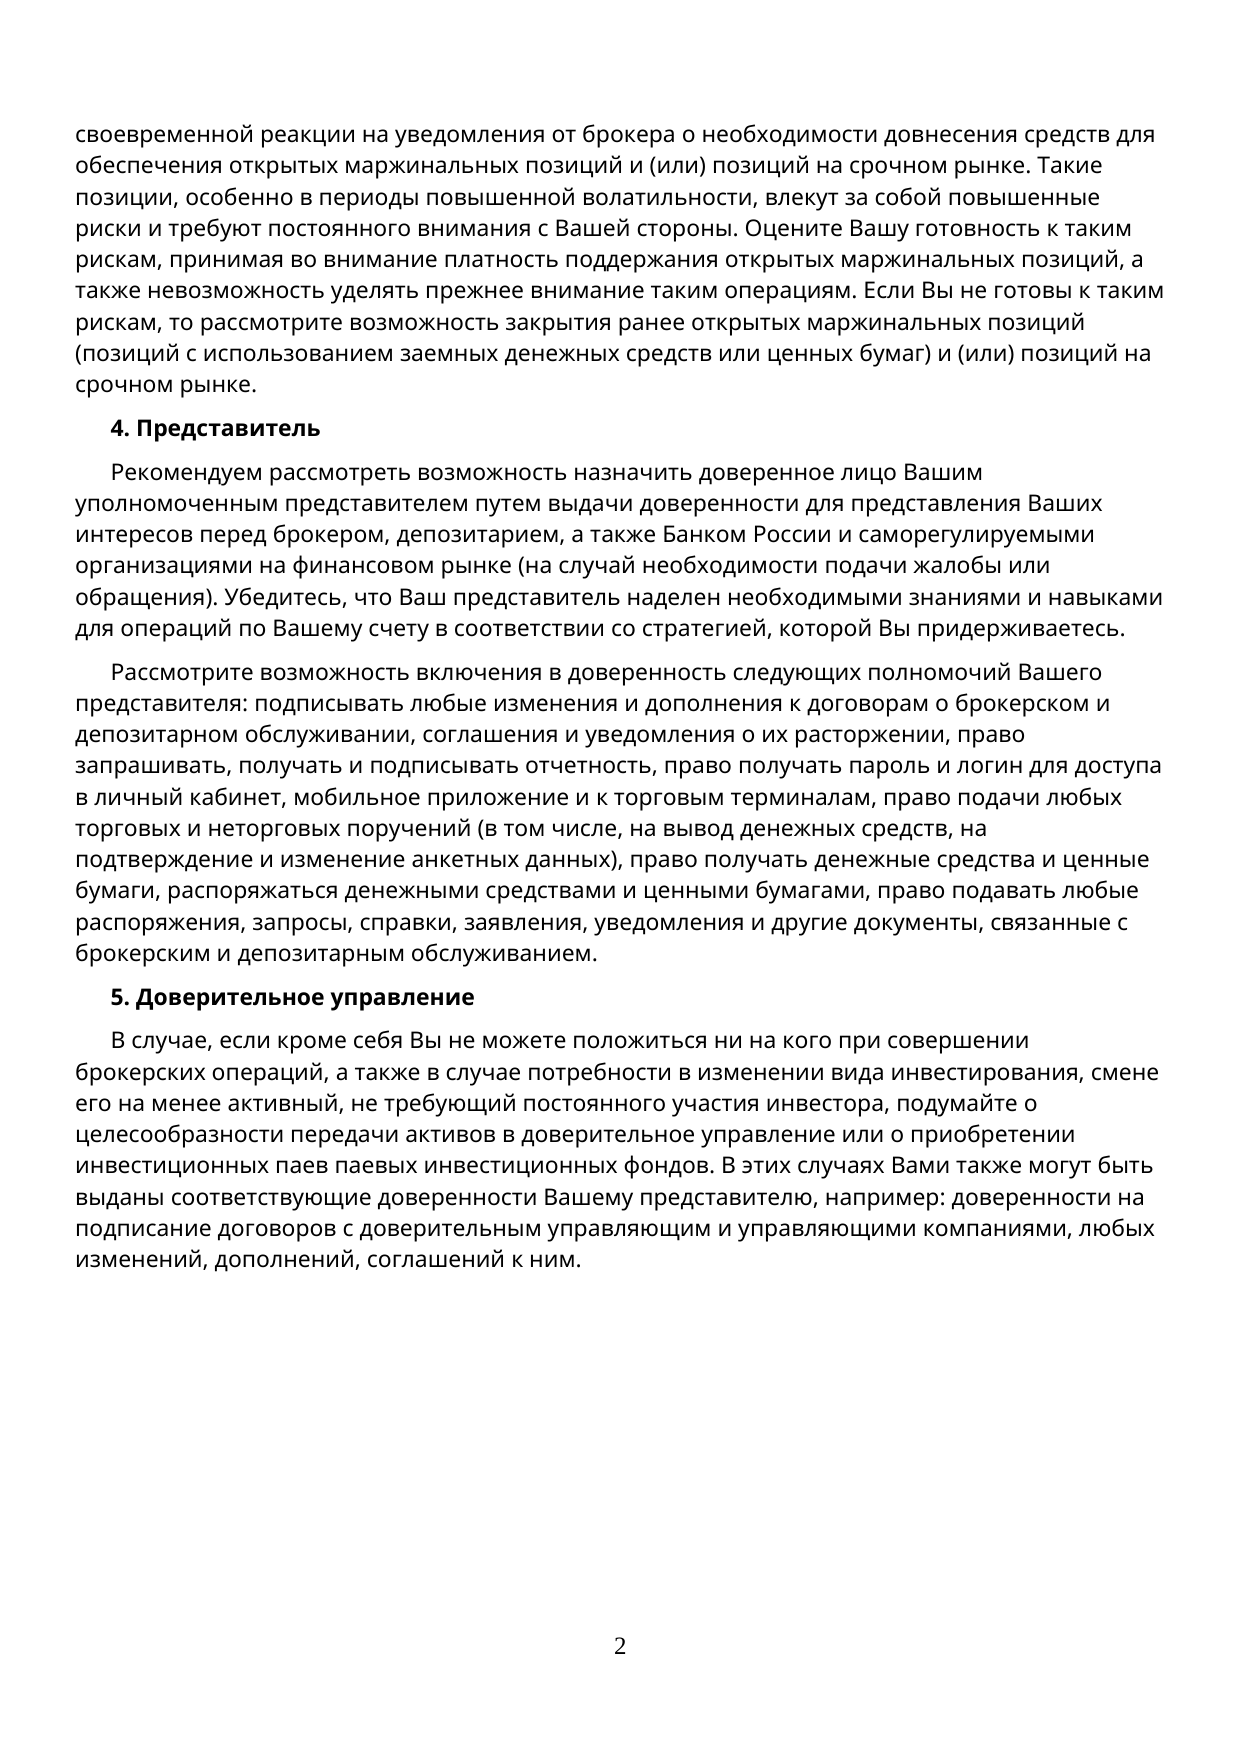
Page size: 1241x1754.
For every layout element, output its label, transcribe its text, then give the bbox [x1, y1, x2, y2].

text 5. Доверительное управление [75, 981, 1165, 1012]
text 4. Представитель [75, 412, 1165, 443]
text Рекомендуем рассмотреть возможность назначить доверенное лицо Вашим уполномоченным представителем путем выдачи доверенности для представления Ваших интересов перед брокером, депозитарием, а также Банком России и саморегулируемыми организациями на финансовом рынке (на случай необходимости подачи жалобы или обращения). Убедитесь, что Ваш представитель наделен необходимыми знаниями и навыками для операций по Вашему счету в соответствии со стратегией, которой Вы придерживаетесь. [75, 456, 1165, 643]
text В случае, если кроме себя Вы не можете положиться ни на кого при совершении брокерских операций, а также в случае потребности в изменении вида инвестирования, смене его на менее активный, не требующий постоянного участия инвестора, подумайте о целесообразности передачи активов в доверительное управление или о приобретении инвестиционных паев паевых инвестиционных фондов. В этих случаях Вами также могут быть выданы соответствующие доверенности Вашему представителю, например: доверенности на подписание договоров с доверительным управляющим и управляющими компаниями, любых изменений, дополнений, соглашений к ним. [75, 1024, 1165, 1274]
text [75, 118, 1165, 399]
text Рассмотрите возможность включения в доверенность следующих полномочий Вашего представителя: подписывать любые изменения и дополнения к договорам о брокерском и депозитарном обслуживании, соглашения и уведомления о их расторжении, право запрашивать, получать и подписывать отчетность, право получать пароль и логин для доступа в личный кабинет, мобильное приложение и к торговым терминалам, право подачи любых торговых и неторговых поручений (в том числе, на вывод денежных средств, на подтверждение и изменение анкетных данных), право получать денежные средства и ценные бумаги, распоряжаться денежными средствами и ценными бумагами, право подавать любые распоряжения, запросы, справки, заявления, уведомления и другие документы, связанные с брокерским и депозитарным обслуживанием. [75, 656, 1165, 968]
